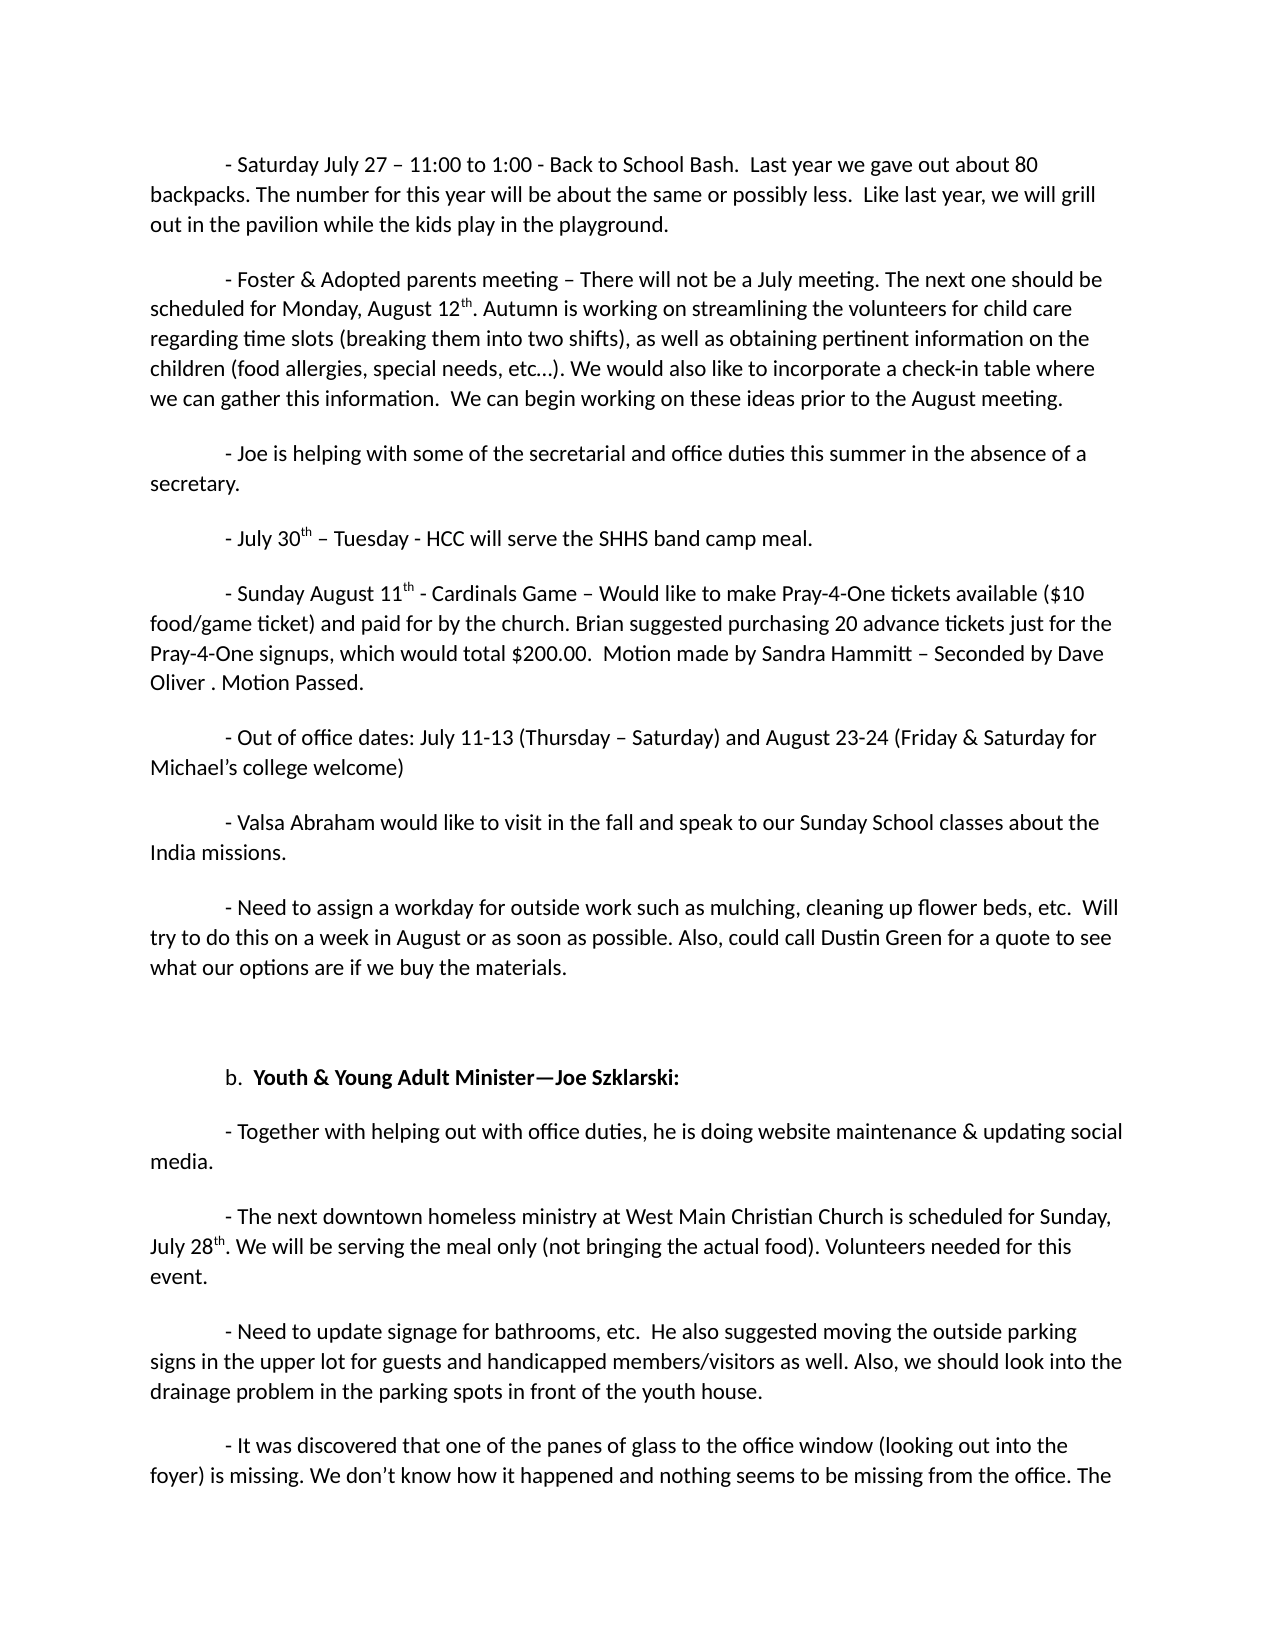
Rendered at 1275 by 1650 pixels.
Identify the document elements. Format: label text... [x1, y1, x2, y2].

text - Sunday August 11th - Cardinals Game – Would like to make Pray-4-One tickets available ($10 food/game ticket) and paid for by the church. Brian suggested purchasing 20 advance tickets just for the Pray-4-One signups, which would total $200.00. Motion made by Sandra Hammitt – Seconded by Dave Oliver . Motion Passed. [150, 579, 1125, 697]
text - Joe is helping with some of the secretarial and office duties this summer in the absence of a secretary. [150, 439, 1125, 497]
text - The next downtown homeless ministry at West Main Christian Church is scheduled for Sunday, July 28th. We will be serving the meal only (not bringing the actual food). Volunteers needed for this event. [150, 1202, 1125, 1290]
text b. Youth & Young Adult Minister—Joe Szklarski: [150, 1063, 1125, 1091]
text - Valsa Abraham would like to visit in the fall and speak to our Sunday School classes about the India missions. [150, 808, 1125, 866]
text - Need to update signage for bathrooms, etc. He also suggested moving the outside parking signs in the upper lot for guests and handicapped members/visitors as well. Also, we should look into the drainage problem in the parking spots in front of the youth house. [150, 1317, 1125, 1405]
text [150, 1432, 1125, 1489]
text - July 30th – Tuesday - HCC will serve the SHHS band camp meal. [150, 524, 1125, 552]
text - Together with helping out with office duties, he is doing website maintenance & updating social media. [150, 1117, 1125, 1175]
text - Saturday July 27 – 11:00 to 1:00 - Back to School Bash. Last year we gave out about 80 backpacks. The number for this year will be about the same or possibly less. Like last year, we will grill out in the pavilion while the kids play in the playground. [150, 150, 1125, 238]
text - Out of office dates: July 11-13 (Thursday – Saturday) and August 23-24 (Friday & Saturday for Michael’s college welcome) [150, 723, 1125, 781]
text - Foster & Adopted parents meeting – There will not be a July meeting. The next one should be scheduled for Monday, August 12th. Autumn is working on streamlining the volunteers for child care regarding time slots (breaking them into two shifts), as well as obtaining pertinent information on the children (food allergies, special needs, etc…). We would also like to incorporate a check-in table where we can gather this information. We can begin working on these ideas prior to the August meeting. [150, 265, 1125, 412]
text - Need to assign a workday for outside work such as mulching, cleaning up flower beds, etc. Will try to do this on a week in August or as soon as possible. Also, could call Dustin Green for a quote to see what our options are if we buy the materials. [150, 893, 1125, 981]
